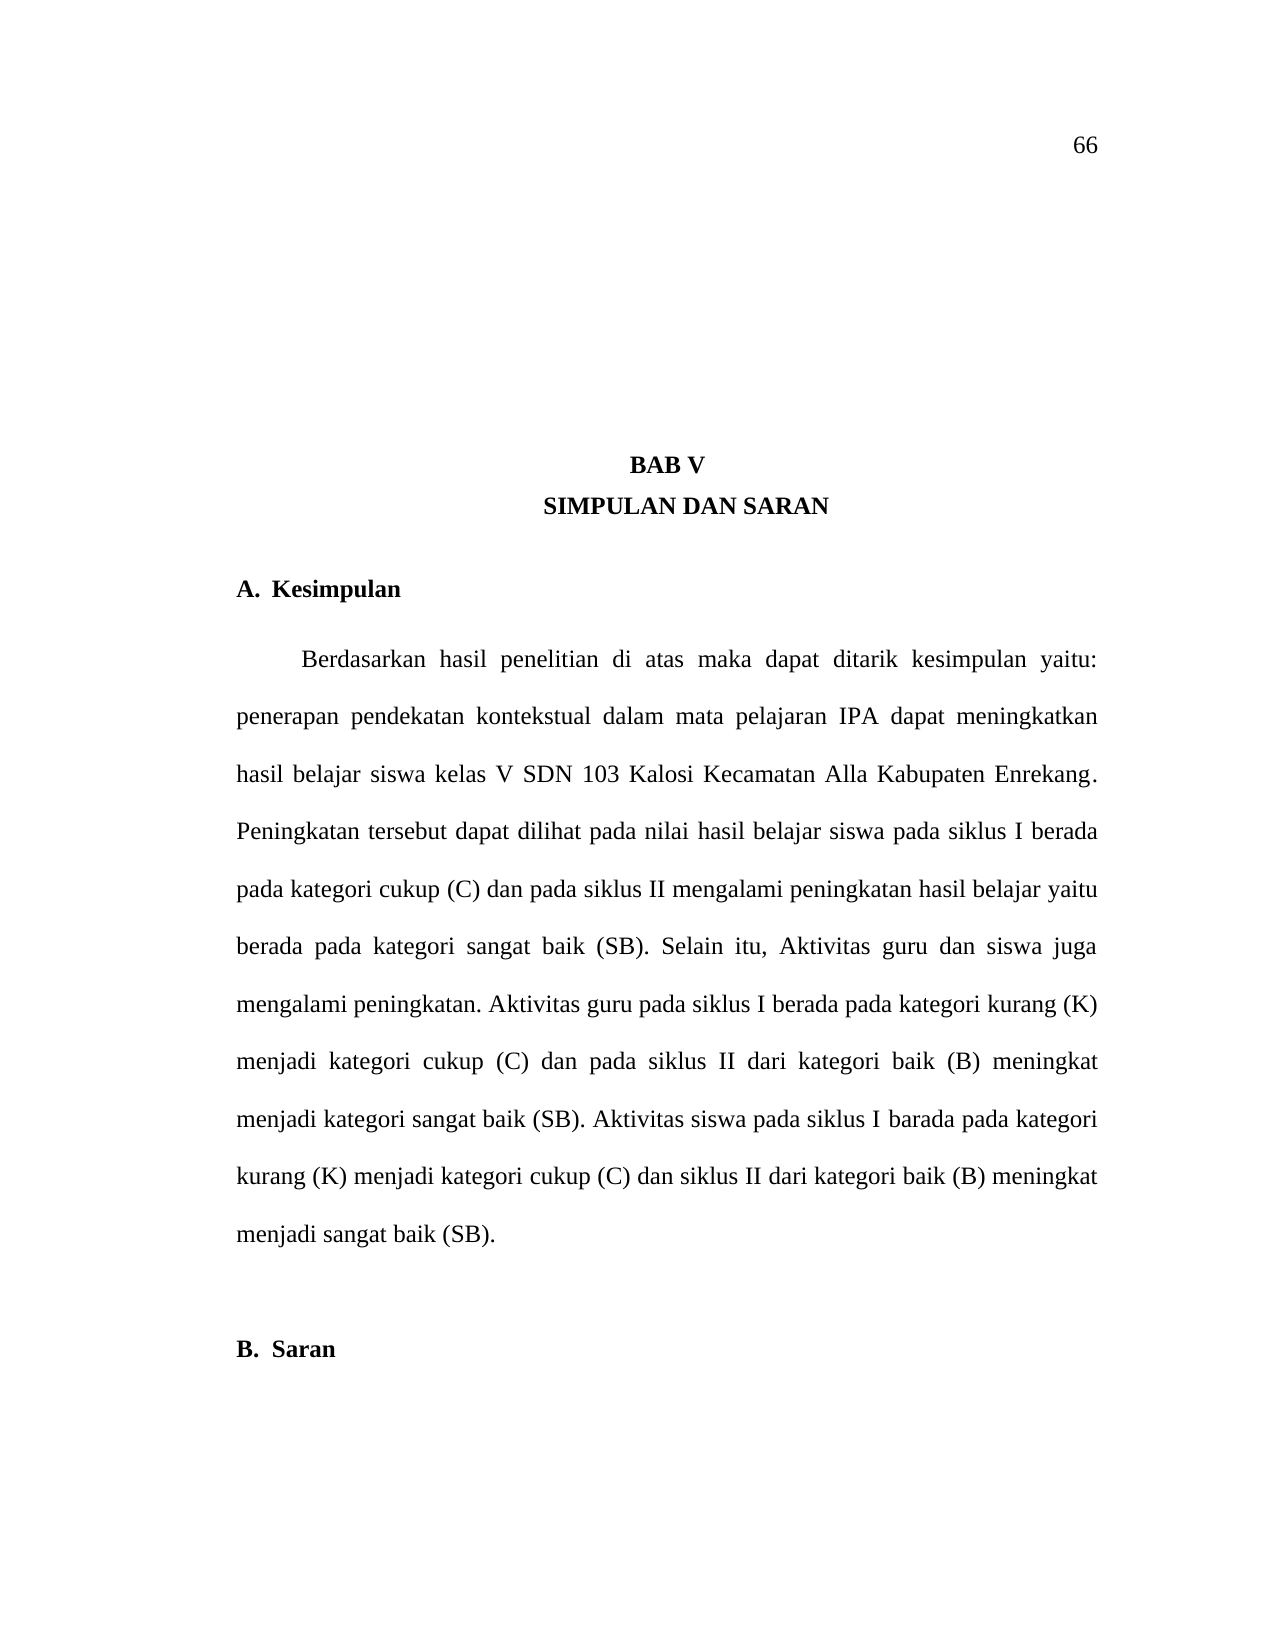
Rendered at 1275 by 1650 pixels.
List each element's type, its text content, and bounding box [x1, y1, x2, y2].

text SIMPULAN DAN SARAN [274, 491, 1098, 520]
text BAB V [236, 450, 1098, 479]
list Saran [236, 1334, 1098, 1362]
list Kesimpulan [236, 574, 1098, 602]
list Berdasarkan hasil penelitian di atas maka dapat ditarik kesimpulan yaitu: penerapan pendekatan kontekstual dalam mata pelajaran IPA dapat meningkatkan hasil belajar siswa kelas V SDN 103 Kalosi Kecamatan Alla Kabupaten Enrekang. Peningkatan tersebut dapat dilihat pada nilai hasil belajar siswa pada siklus I berada pada kategori cukup (C) dan pada siklus II mengalami peningkatan hasil belajar yaitu berada pada kategori sangat baik (SB). Selain itu, Aktivitas guru dan siswa juga mengalami peningkatan. Aktivitas guru pada siklus I berada pada kategori kurang (K) menjadi kategori cukup (C) dan pada siklus II dari kategori baik (B) meningkat menjadi kategori sangat baik (SB). Aktivitas siswa pada siklus I barada pada kategori kurang (K) menjadi kategori cukup (C) dan siklus II dari kategori baik (B) meningkat menjadi sangat baik (SB). [236, 644, 1098, 1247]
